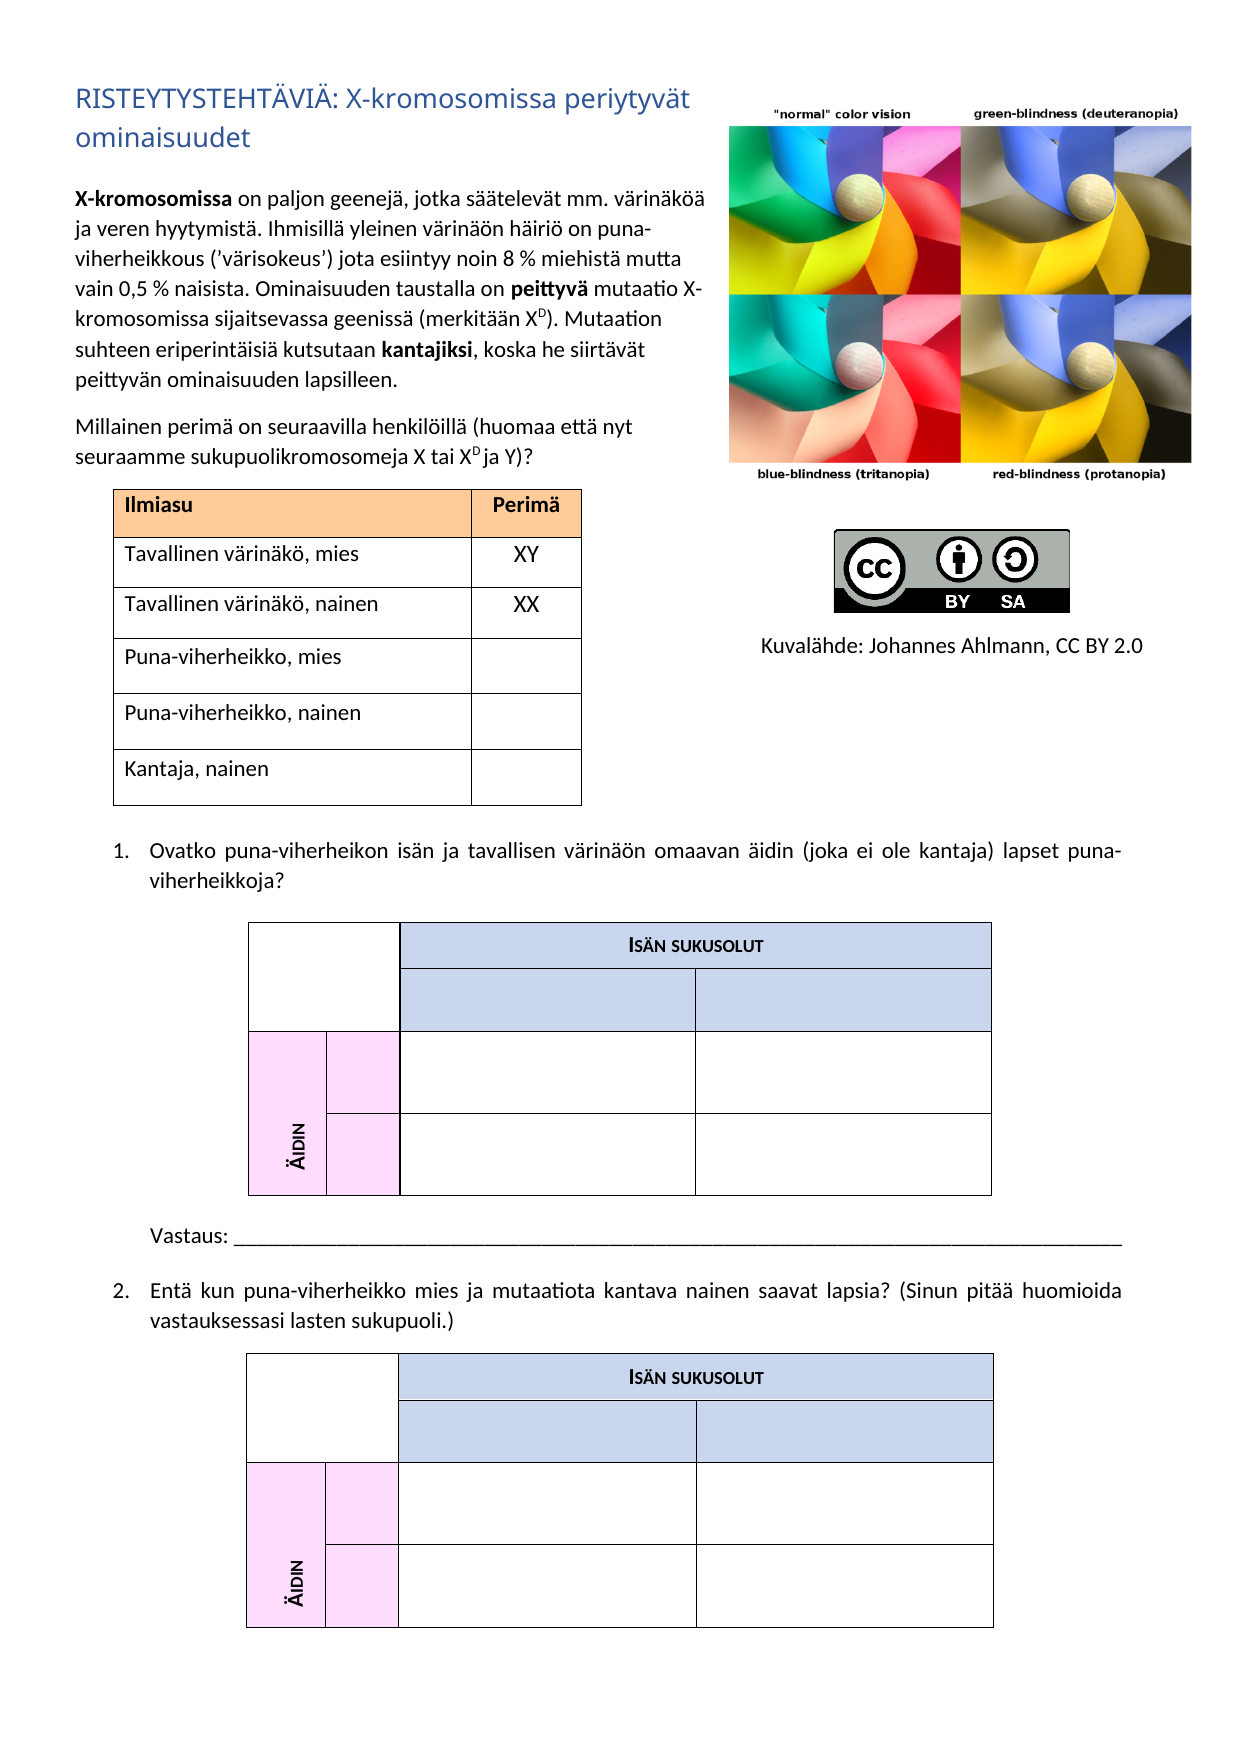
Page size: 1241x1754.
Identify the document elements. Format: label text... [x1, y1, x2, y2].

table_cell [326, 1545, 398, 1627]
table_cell [472, 639, 581, 693]
table_cell [326, 1463, 398, 1544]
text X-kromosomissa on paljon geenejä, jotka säätelevät mm. värinäköä ja veren hyytymistä. Ihmisillä yleinen värinäön häiriö on puna-viherheikkous (’värisokeus’) jota esiintyy noin 8 % miehistä mutta vain 0,5 % naisista. Ominaisuuden taustalla on peittyvä mutaatio X-kromosomissa sijaitsevassa geenissä (merkitään XD). Mutaation suhteen eriperintäisiä kutsutaan kantajiksi, koska he siirtävät peittyvän ominaisuuden lapsilleen. [75, 184, 729, 393]
table_cell [697, 1463, 993, 1544]
table_cell [697, 1545, 993, 1627]
list Entä kun puna-viherheikko mies ja mutaatiota kantava nainen saavat lapsia? (Sinun pitää huomioida vastauksessasi lasten sukupuoli.) [112, 1276, 1123, 1334]
table_cell [327, 1114, 399, 1195]
table_cell [327, 1032, 399, 1113]
table_cell [401, 969, 695, 1031]
table_cell Äidin sukusolut [247, 1463, 325, 1627]
table_header [247, 1354, 398, 1462]
table_cell Tavallinen värinäkö, nainen [114, 588, 471, 637]
table_cell [399, 1463, 696, 1544]
table_cell [696, 969, 991, 1031]
table_cell [399, 1401, 696, 1462]
table_cell Tavallinen värinäkö, mies [114, 538, 471, 587]
text Vastaus: ______________________________________________________________________________ [150, 1221, 1165, 1249]
table_cell [399, 1545, 696, 1627]
table_cell Puna-viherheikko, mies [114, 639, 471, 693]
table_header [249, 923, 399, 1031]
table_cell [472, 694, 581, 749]
table_header Perimä [472, 490, 581, 537]
table_cell [472, 750, 581, 805]
table_cell [696, 1114, 991, 1195]
picture [729, 101, 1192, 487]
table_cell [696, 1032, 991, 1113]
table_header Ilmiasu [114, 490, 471, 537]
table_cell [697, 1401, 993, 1462]
text Millainen perimä on seuraavilla henkilöillä (huomaa että nyt seuraamme sukupuolikromosomeja X tai XD ja Y)? [75, 412, 729, 470]
table_cell [401, 1032, 695, 1113]
table_header Isän sukusolut [401, 923, 991, 968]
table_cell XY [472, 538, 581, 587]
table_cell XX [472, 588, 581, 637]
table_cell [401, 1114, 695, 1195]
table_header Isän sukusolut [399, 1354, 993, 1399]
table_cell Puna-viherheikko, nainen [114, 694, 471, 749]
list Ovatko puna-viherheikon isän ja tavallisen värinäön omaavan äidin (joka ei ole kantaja) lapset puna-viherheikkoja? [112, 836, 1123, 895]
subtitle RISTEYTYSTEHTÄVIÄ: X-kromosomissa periytyvät ominaisuudet [75, 79, 1165, 156]
table_cell Äidin sukusolut [249, 1032, 326, 1195]
picture [833, 529, 1070, 613]
table_cell Kantaja, nainen [114, 750, 471, 805]
